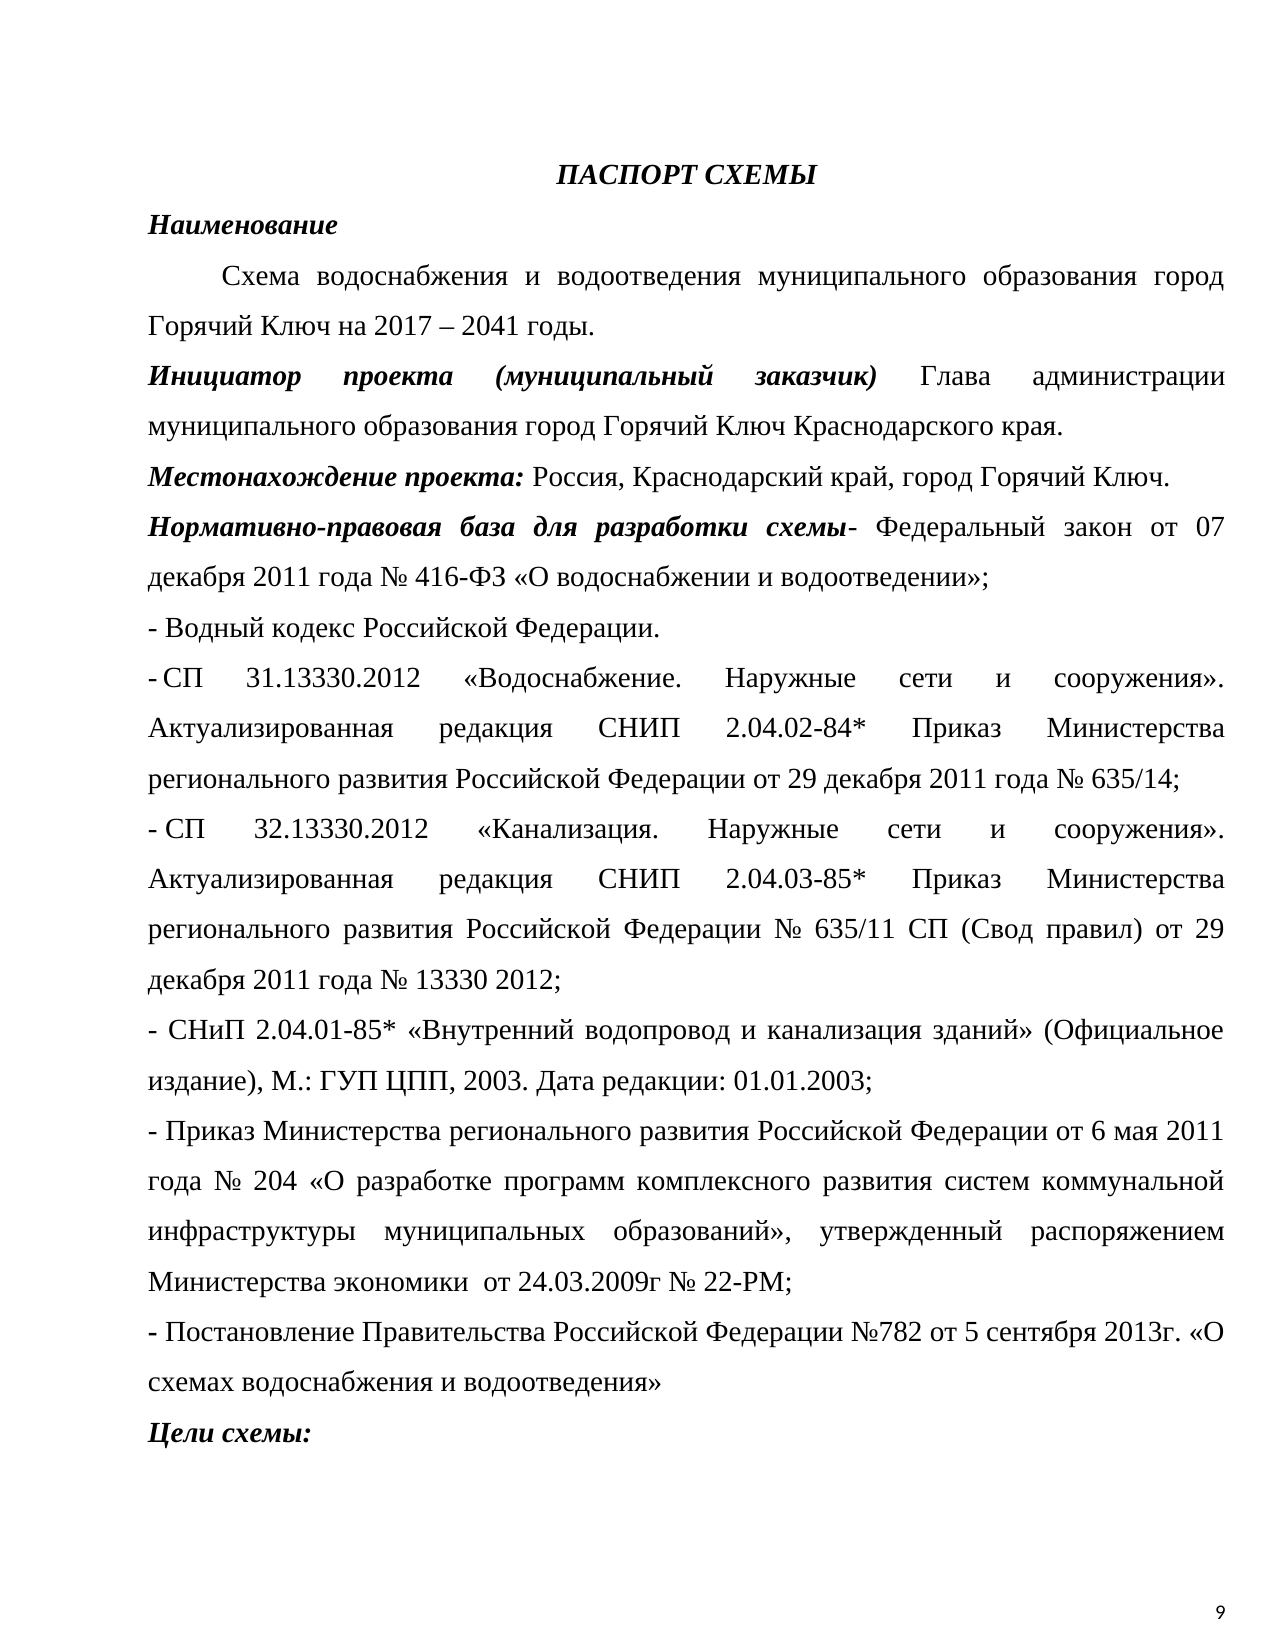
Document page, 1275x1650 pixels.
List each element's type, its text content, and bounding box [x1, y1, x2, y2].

text Цели схемы: [148, 1415, 1225, 1448]
text Местонахождение проекта: Россия, Краснодарский край, город Горячий Ключ. [148, 459, 1225, 492]
text - СНиП 2.04.01-85* «Внутренний водопровод и канализация зданий» (Официальное издание), М.: ГУП ЦПП, 2003. Дата редакции: 01.01.2003; [148, 1012, 1225, 1096]
text Нормативно-правовая база для разработки схемы- Федеральный закон от 07 декабря 2011 года № 416-ФЗ «О водоснабжении и водоотведении»; [148, 509, 1225, 593]
text - СП 32.13330.2012 «Канализация. Наружные сети и сооружения». Актуализированная редакция СНИП 2.04.03-85* Приказ Министерства регионального развития Российской Федерации № 635/11 СП (Свод правил) от 29 декабря 2011 года № 13330 2012; [148, 811, 1225, 996]
text - Приказ Министерства регионального развития Российской Федерации от 6 мая 2011 года № 204 «О разработке программ комплексного развития систем коммунальной инфраструктуры муниципальных образований», утвержденный распоряжением Министерства экономики от 24.03.2009г № 22-РМ; [148, 1113, 1225, 1297]
text Инициатор проекта (муниципальный заказчик) Глава администрации муниципального образования город Горячий Ключ Краснодарского края. [148, 358, 1225, 442]
text - СП 31.13330.2012 «Водоснабжение. Наружные сети и сооружения». Актуализированная редакция СНИП 2.04.02-84* Приказ Министерства регионального развития Российской Федерации от 29 декабря 2011 года № 635/14; [148, 660, 1225, 794]
text - Водный кодекс Российской Федерации. [148, 610, 1225, 643]
text - Постановление Правительства Российской Федерации №782 от 5 сентября 2013г. «О схемах водоснабжения и водоотведения» [148, 1314, 1225, 1398]
text ПАСПОРТ СХЕМЫ [148, 157, 1225, 191]
text Наименование [148, 207, 1225, 241]
text Схема водоснабжения и водоотведения муниципального образования город Горячий Ключ на 2017 – 2041 годы. [148, 258, 1225, 341]
